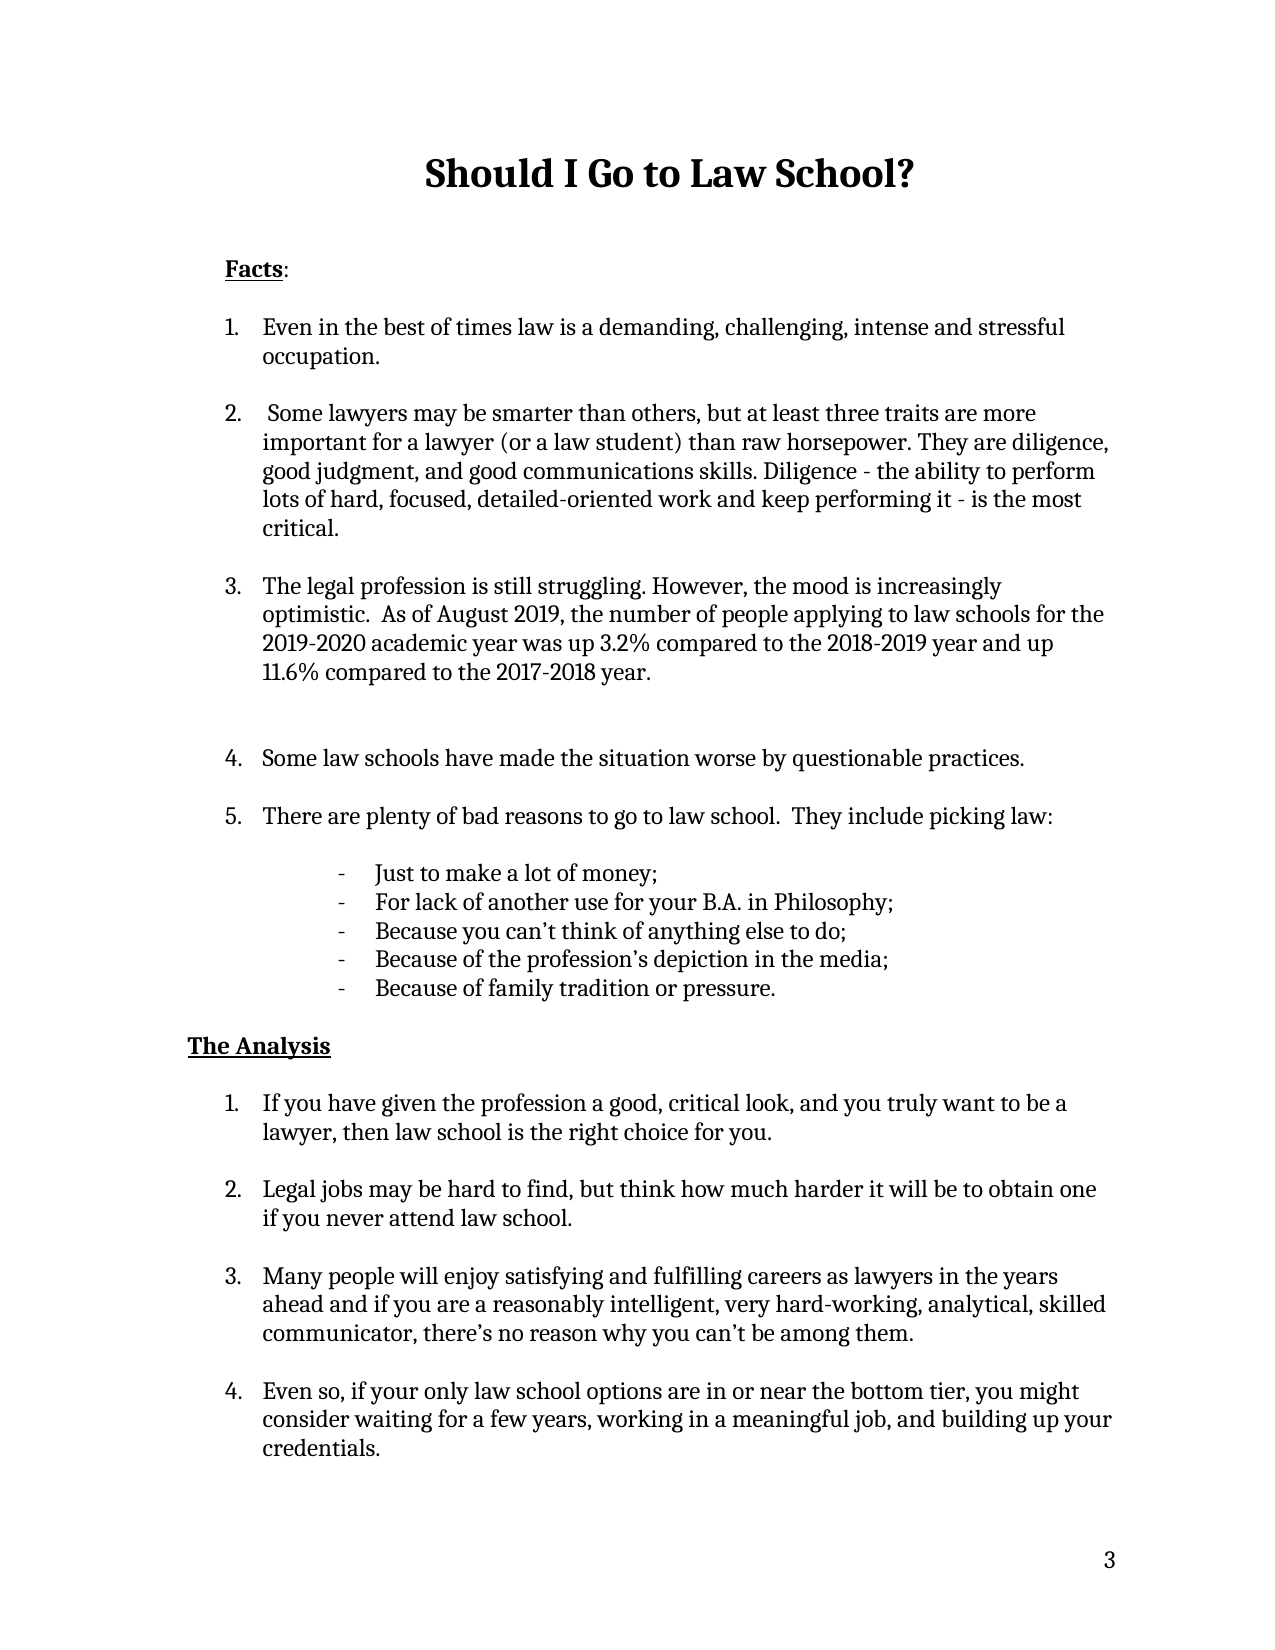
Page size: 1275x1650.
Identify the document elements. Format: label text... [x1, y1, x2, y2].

list Because you can’t think of anything else to do; [337, 917, 1116, 945]
list Because of family tradition or pressure. [337, 974, 1116, 1003]
list Because of the profession’s depiction in the media; [337, 945, 1116, 974]
list Many people will enjoy satisfying and fulfilling careers as lawyers in the years ahead and if you are a reasonably intelligent, very hard-working, analytical, skilled communicator, there’s no reason why you can’t be among them. [225, 1262, 1125, 1348]
list Some law schools have made the situation worse by questionable practices. [225, 744, 1116, 773]
list Even so, if your only law school options are in or near the bottom tier, you might consider waiting for a few years, working in a meaningful job, and building up your credentials. [225, 1377, 1116, 1463]
list There are plenty of bad reasons to go to law school. They include picking law: [225, 802, 1116, 830]
list Legal jobs may be hard to find, but think how much harder it will be to obtain one if you never attend law school. [225, 1175, 1116, 1233]
list Some lawyers may be smarter than others, but at least three traits are more important for a lawyer (or a law student) than raw horsepower. They are diligence, good judgment, and good communications skills. Diligence - the ability to perform lots of hard, focused, detailed-oriented work and keep performing it - is the most critical. [225, 399, 1116, 543]
list If you have given the profession a good, critical look, and you truly want to be a lawyer, then law school is the right choice for you. [225, 1089, 1116, 1147]
list For lack of another use for your B.A. in Philosophy; [337, 888, 1116, 917]
list Even in the best of times law is a demanding, challenging, intense and stressful occupation. [225, 313, 1116, 370]
text Facts: [225, 255, 1116, 284]
text Should I Go to Law School? [225, 150, 1116, 198]
list The legal profession is still struggling. However, the mood is increasingly optimistic. As of August 2019, the number of people applying to law schools for the 2019-2020 academic year was up 3.2% compared to the 2018-2019 year and up 11.6% compared to the 2017-2018 year. [225, 572, 1116, 687]
text The Analysis [187, 1032, 1116, 1060]
list Just to make a lot of money; [337, 859, 1116, 888]
